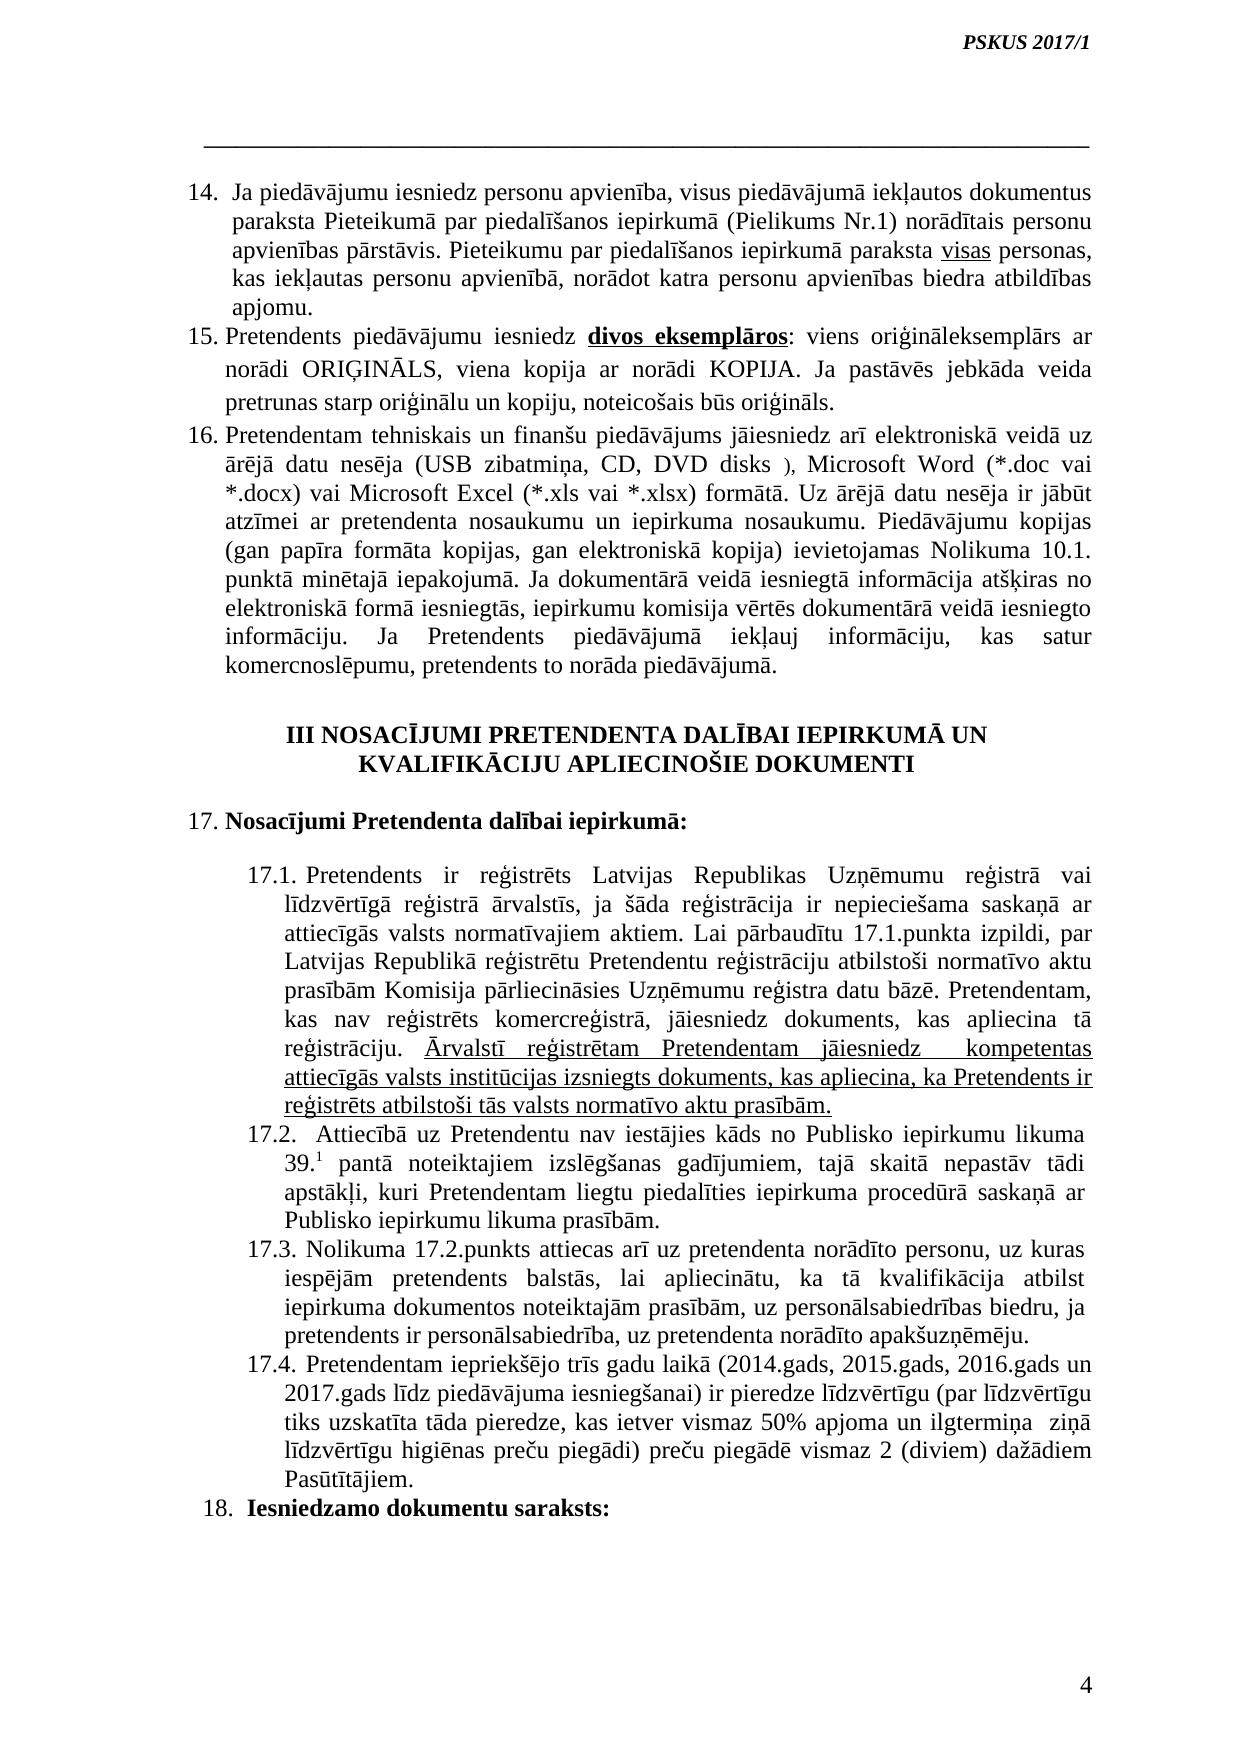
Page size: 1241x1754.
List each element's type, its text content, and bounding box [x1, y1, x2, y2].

list Nolikuma 17.2.punkts attiecas arī uz pretendenta norādīto personu, uz kuras iespējām pretendents balstās, lai apliecinātu, ka tā kvalifikācija atbilst iepirkuma dokumentos noteiktajām prasībām, uz personālsabiedrības biedru, ja pretendents ir personālsabiedrība, uz pretendenta norādīto apakšuzņēmēju. [247, 1234, 1086, 1349]
list Attiecībā uz Pretendentu nav iestājies kāds no Publisko iepirkumu likuma 39.1 pantā noteiktajiem izslēgšanas gadījumiem, tajā skaitā nepastāv tādi apstākļi, kuri Pretendentam liegtu piedalīties iepirkuma procedūrā saskaņā ar Publisko iepirkumu likuma prasībām. [247, 1119, 1086, 1234]
text III Nosacījumi PRETENDENTA dalībai IEPIRKUMĀ un Kvalifikāciju apliecinošie dokumenti [187, 720, 1086, 778]
list Pretendents ir reģistrēts Latvijas Republikas Uzņēmumu reģistrā vai līdzvērtīgā reģistrā ārvalstīs, ja šāda reģistrācija ir nepieciešama saskaņā ar attiecīgās valsts normatīvajiem aktiem. Lai pārbaudītu 17.1.punkta izpildi, par Latvijas Republikā reģistrētu Pretendentu reģistrāciju atbilstoši normatīvo aktu prasībām Komisija pārliecināsies Uzņēmumu reģistra datu bāzē. Pretendentam, kas nav reģistrēts komercreģistrā, jāiesniedz dokuments, kas apliecina tā reģistrāciju. Ārvalstī reģistrētam Pretendentam jāiesniedz kompetentas attiecīgās valsts institūcijas izsniegts dokuments, kas apliecina, ka Pretendents ir reģistrēts atbilstoši tās valsts normatīvo aktu prasībām. [247, 860, 1092, 1119]
list Nosacījumi Pretendenta dalībai iepirkumā: [187, 806, 1086, 835]
list Pretendentam iepriekšējo trīs gadu laikā (2014.gads, 2015.gads, 2016.gads un 2017.gads līdz piedāvājuma iesniegšanai) ir pieredze līdzvērtīgu (par līdzvērtīgu tiks uzskatīta tāda pieredze, kas ietver vismaz 50% apjoma un ilgtermiņa ziņā līdzvērtīgu higiēnas preču piegādi) preču piegādē vismaz 2 (diviem) dažādiem Pasūtītājiem. [247, 1349, 1092, 1493]
list Ja piedāvājumu iesniedz personu apvienība, visus piedāvājumā iekļautos dokumentus paraksta Pieteikumā par piedalīšanos iepirkumā (Pielikums Nr.1) norādītais personu apvienības pārstāvis. Pieteikumu par piedalīšanos iepirkumā paraksta visas personas, kas iekļautas personu apvienībā, norādot katra personu apvienības biedra atbildības apjomu. [187, 177, 1092, 321]
list Pretendentam tehniskais un finanšu piedāvājums jāiesniedz arī elektroniskā veidā uz ārējā datu nesēja (USB zibatmiņa, CD, DVD disks ), Microsoft Word (*.doc vai *.docx) vai Microsoft Excel (*.xls vai *.xlsx) formātā. Uz ārējā datu nesēja ir jābūt atzīmei ar pretendenta nosaukumu un iepirkuma nosaukumu. Piedāvājumu kopijas (gan papīra formāta kopijas, gan elektroniskā kopija) ievietojamas Nolikuma 10.1. punktā minētajā iepakojumā. Ja dokumentārā veidā iesniegtā informācija atšķiras no elektroniskā formā iesniegtās, iepirkumu komisija vērtēs dokumentārā veidā iesniegto informāciju. Ja Pretendents piedāvājumā iekļauj informāciju, kas satur komercnoslēpumu, pretendents to norāda piedāvājumā. [187, 420, 1092, 679]
list Pretendents piedāvājumu iesniedz divos eksemplāros: viens oriģināleksemplārs ar norādi ORIĢINĀLS, viena kopija ar norādi KOPIJA. Ja pastāvēs jebkāda veida pretrunas starp oriģinālu un kopiju, noteicošais būs oriģināls. [187, 321, 1092, 416]
list Iesniedzamo dokumentu saraksts: [202, 1493, 1086, 1522]
